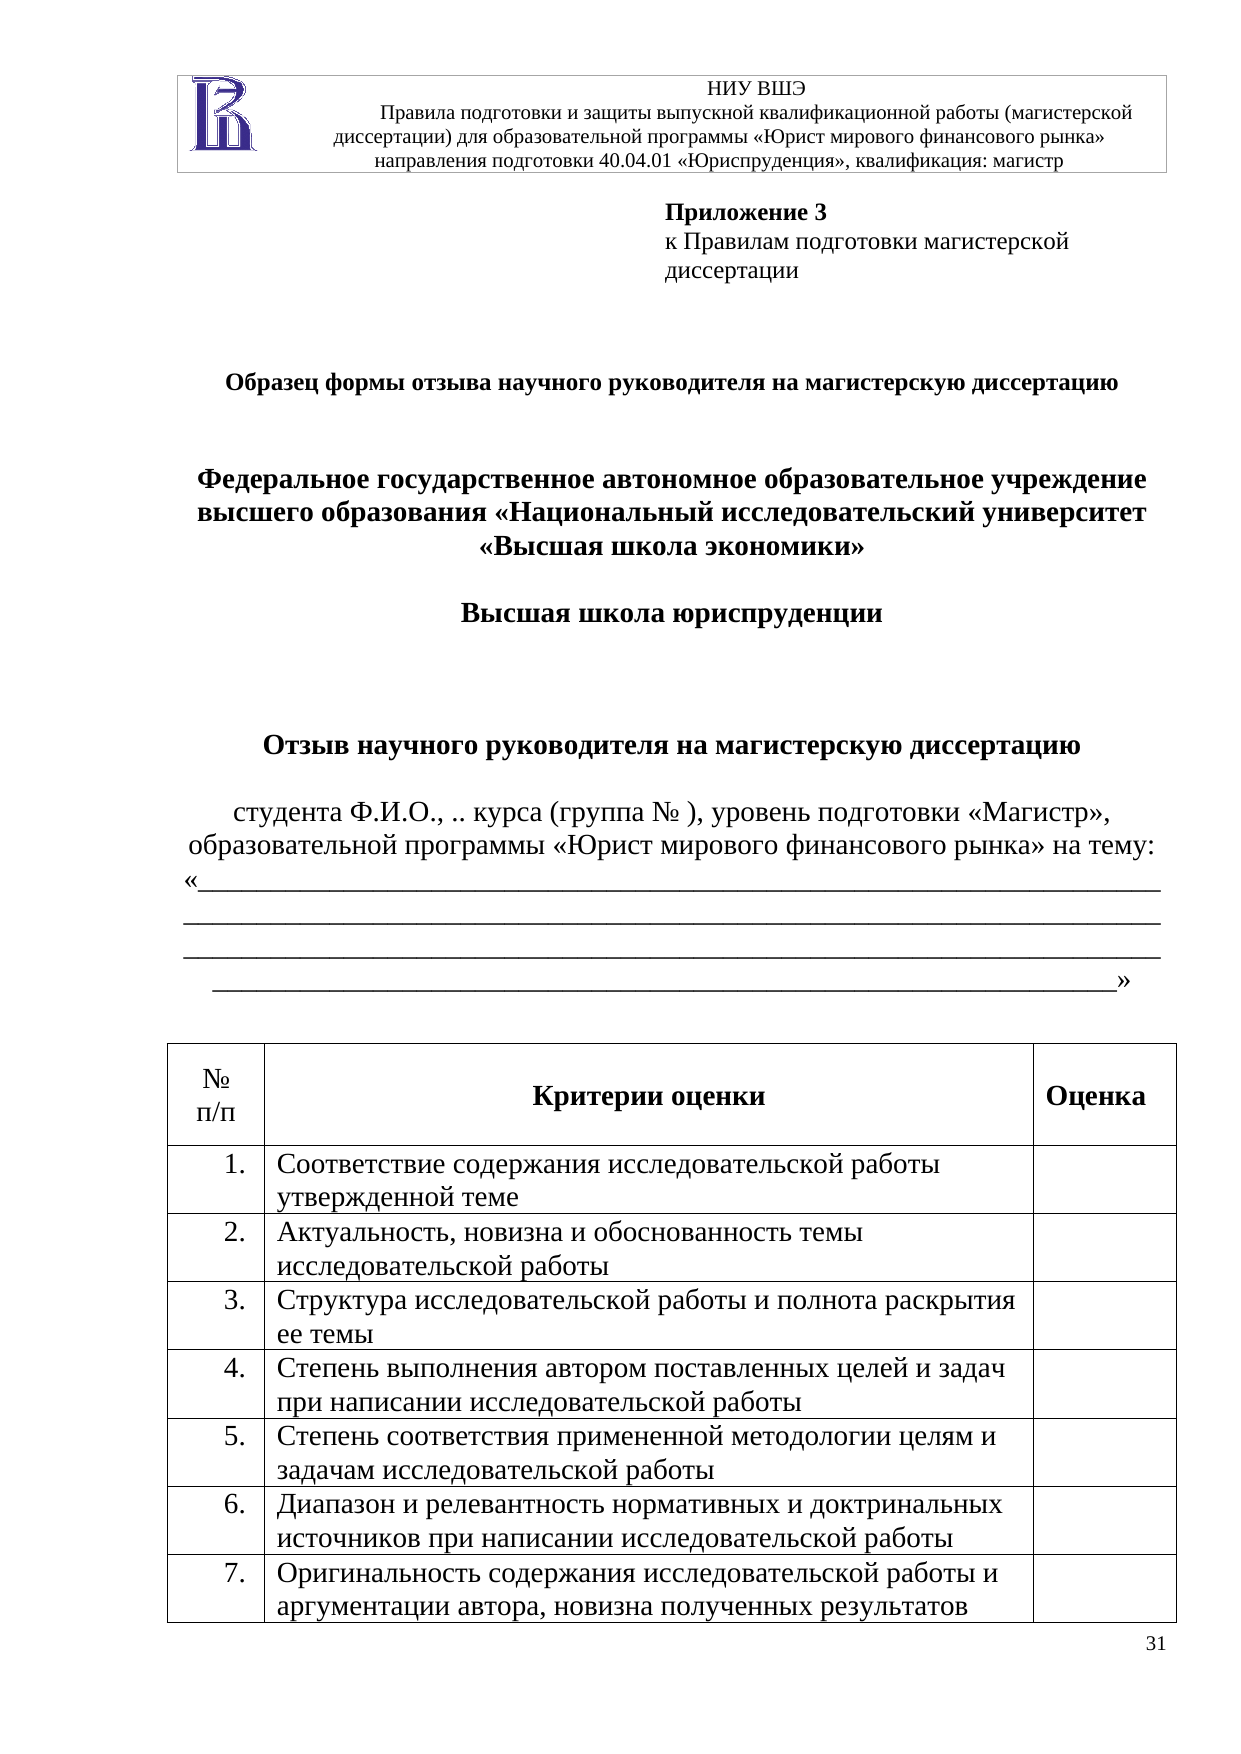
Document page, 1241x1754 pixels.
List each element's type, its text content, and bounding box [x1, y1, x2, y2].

table_cell 7. [168, 1555, 264, 1622]
table_header № п/п [168, 1044, 264, 1145]
table_header Оценка [1034, 1044, 1176, 1145]
table_cell Соответствие содержания исследовательской работы утвержденной теме [265, 1146, 1033, 1213]
table_cell [1034, 1487, 1176, 1554]
table_cell Актуальность, новизна и обоснованность темы исследовательской работы [265, 1214, 1033, 1281]
table_cell [1034, 1350, 1176, 1417]
table_cell 4. [168, 1350, 264, 1417]
table_cell Степень соответствия примененной методологии целям и задачам исследовательской работы [265, 1419, 1033, 1486]
table_cell [1034, 1214, 1176, 1281]
subtitle Образец формы отзыва научного руководителя на магистерскую диссертацию [177, 367, 1167, 396]
text к Правилам подготовки магистерской диссертации [665, 226, 1167, 284]
table_header Критерии оценки [265, 1044, 1033, 1145]
text Отзыв научного руководителя на магистерскую диссертацию [177, 727, 1167, 760]
table_cell Диапазон и релевантность нормативных и доктринальных источников при написании исследовательской работы [265, 1487, 1033, 1554]
table_cell 2. [168, 1214, 264, 1281]
table_cell Оригинальность содержания исследовательской работы и аргументации автора, новизна полученных результатов [265, 1555, 1033, 1622]
text Высшая школа юриспруденции [177, 595, 1167, 628]
table_cell 3. [168, 1282, 264, 1349]
table_cell [1034, 1419, 1176, 1486]
table_cell 6. [168, 1487, 264, 1554]
table_cell [1034, 1555, 1176, 1622]
table_cell [1034, 1282, 1176, 1349]
table_cell 1. [168, 1146, 264, 1213]
table_cell 5. [168, 1419, 264, 1486]
table_cell Степень выполнения автором поставленных целей и задач при написании исследовательской работы [265, 1350, 1033, 1417]
text Приложение 3 [665, 197, 1167, 226]
table_cell [1034, 1146, 1176, 1213]
table_cell Структура исследовательской работы и полнота раскрытия ее темы [265, 1282, 1033, 1349]
text Федеральное государственное автономное образовательное учреждение высшего образования «Национальный исследовательский университет «Высшая школа экономики» [177, 461, 1167, 561]
text студента Ф.И.О., .. курса (группа № ), уровень подготовки «Магистр», образовательной программы «Юрист мирового финансового рынка» на тему: «______________________________________________________________________________________________________________________________________________________________________________________________________________________________________________________________________» [177, 794, 1167, 995]
picture [188, 76, 258, 151]
